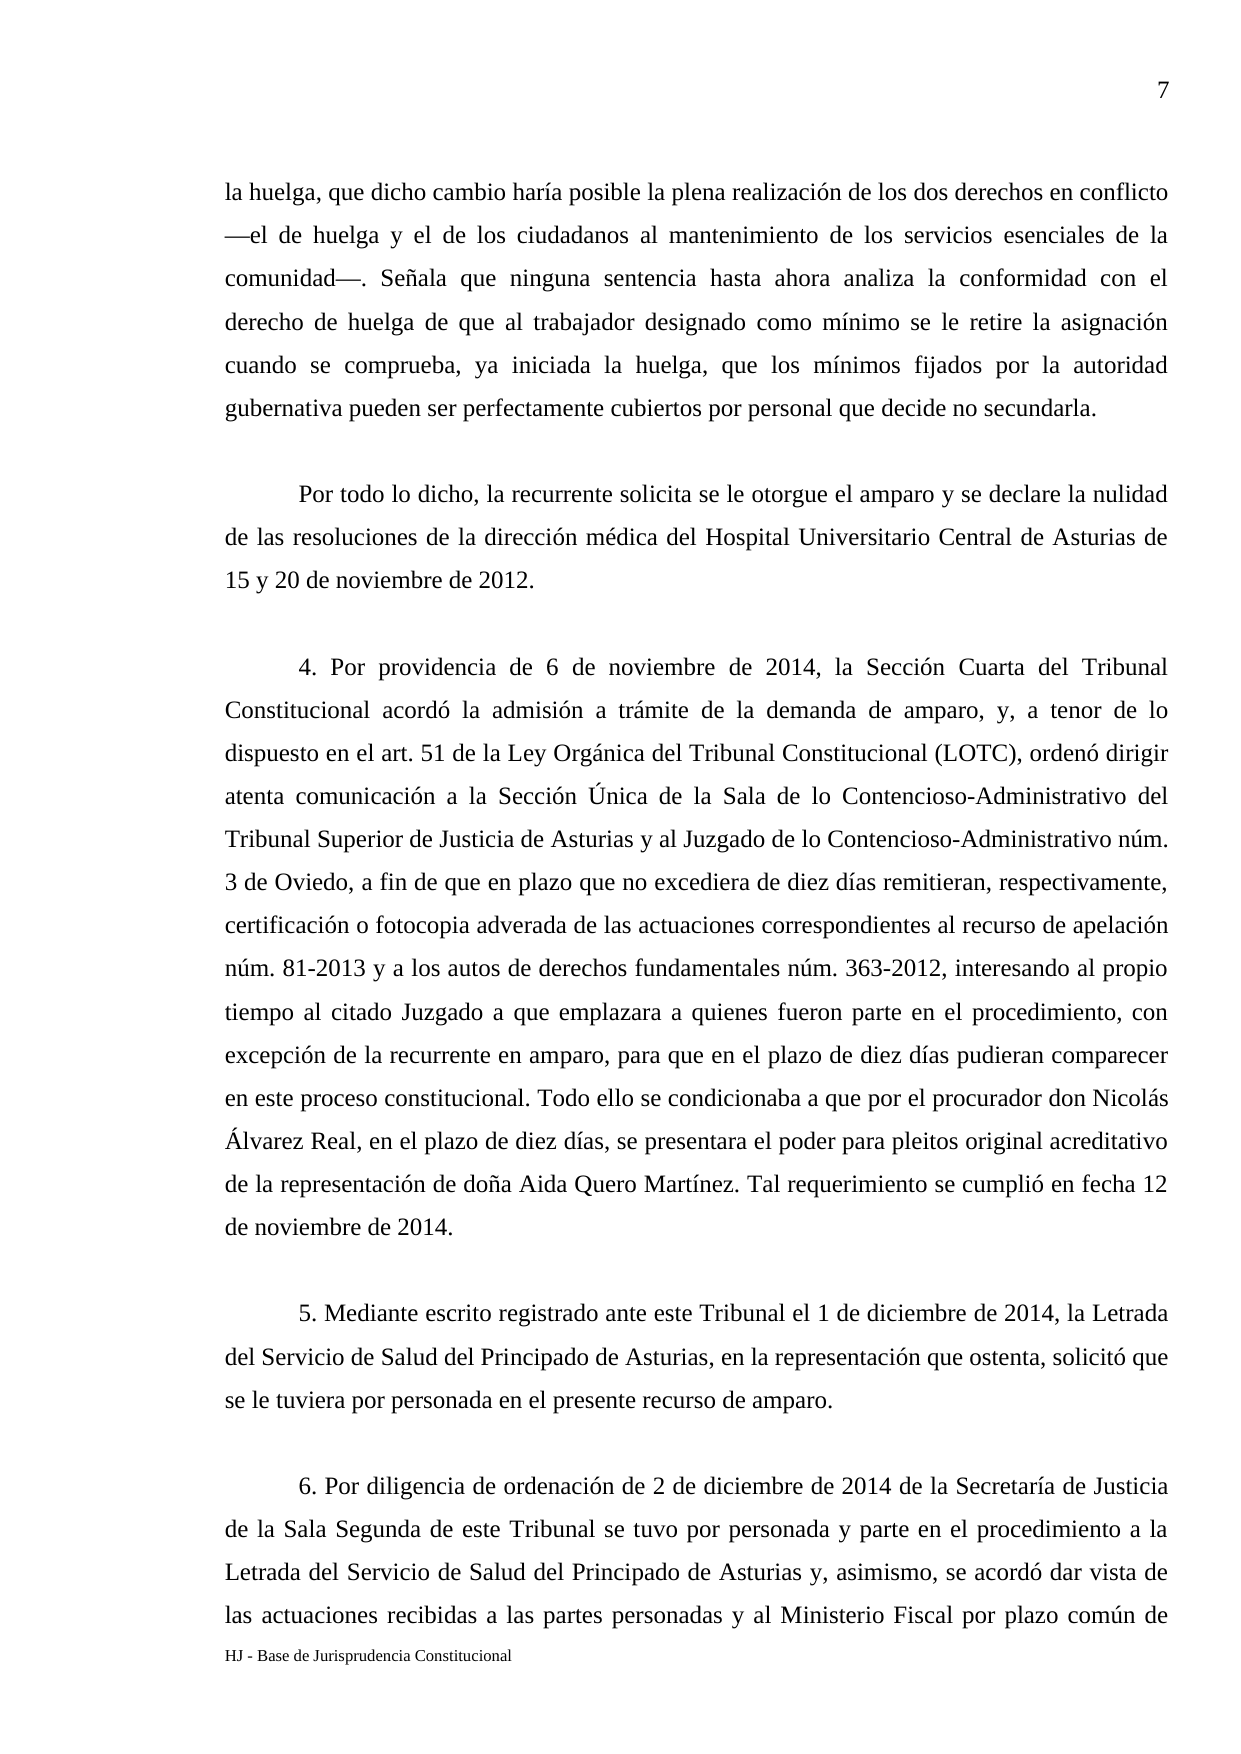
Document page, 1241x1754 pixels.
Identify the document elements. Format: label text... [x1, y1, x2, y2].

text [224, 177, 1169, 422]
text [224, 1471, 1169, 1629]
text 5. Mediante escrito registrado ante este Tribunal el 1 de diciembre de 2014, la Letrada del Servicio de Salud del Principado de Asturias, en la representación que ostenta, solicitó que se le tuviera por personada en el presente recurso de amparo. [224, 1298, 1169, 1413]
text Por todo lo dicho, la recurrente solicita se le otorgue el amparo y se declare la nulidad de las resoluciones de la dirección médica del Hospital Universitario Central de Asturias de 15 y 20 de noviembre de 2012. [224, 479, 1169, 594]
text 4. Por providencia de 6 de noviembre de 2014, la Sección Cuarta del Tribunal Constitucional acordó la admisión a trámite de la demanda de amparo, y, a tenor de lo dispuesto en el art. 51 de la Ley Orgánica del Tribunal Constitucional (LOTC), ordenó dirigir atenta comunicación a la Sección Única de la Sala de lo Contencioso-Administrativo del Tribunal Superior de Justicia de Asturias y al Juzgado de lo Contencioso-Administrativo núm. 3 de Oviedo, a fin de que en plazo que no excediera de diez días remitieran, respectivamente, certificación o fotocopia adverada de las actuaciones correspondientes al recurso de apelación núm. 81-2013 y a los autos de derechos fundamentales núm. 363-2012, interesando al propio tiempo al citado Juzgado a que emplazara a quienes fueron parte en el procedimiento, con excepción de la recurrente en amparo, para que en el plazo de diez días pudieran comparecer en este proceso constitucional. Todo ello se condicionaba a que por el procurador don Nicolás Álvarez Real, en el plazo de diez días, se presentara el poder para pleitos original acreditativo de la representación de doña Aida Quero Martínez. Tal requerimiento se cumplió en fecha 12 de noviembre de 2014. [224, 652, 1169, 1241]
